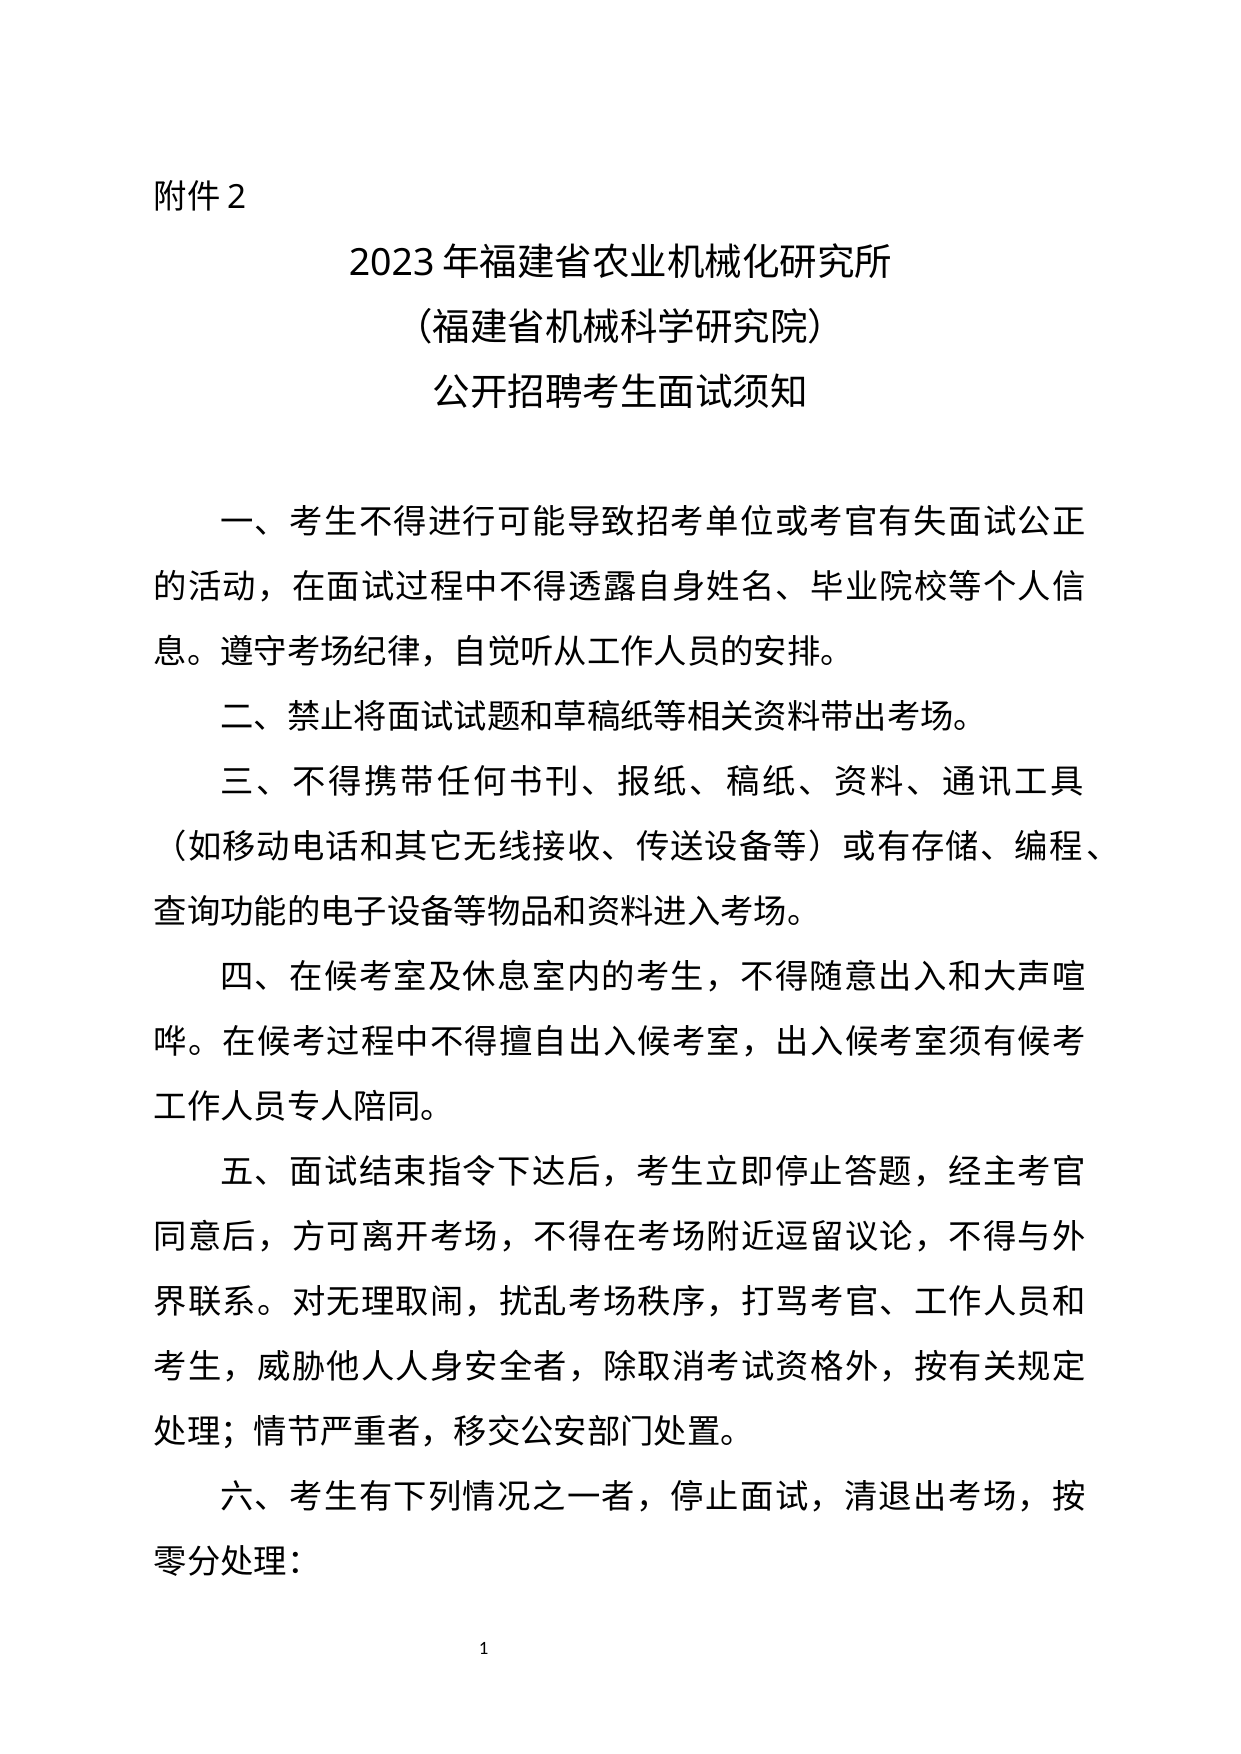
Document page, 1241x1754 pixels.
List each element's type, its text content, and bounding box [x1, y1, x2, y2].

text 三、不得携带任何书刊、报纸、稿纸、资料、通讯工具（如移动电话和其它无线接收、传送设备等）或有存储、编程、查询功能的电子设备等物品和资料进入考场。 [153, 747, 1087, 942]
text 四、在候考室及休息室内的考生，不得随意出入和大声喧哗。在候考过程中不得擅自出入候考室，出入候考室须有候考工作人员专人陪同。 [153, 942, 1087, 1137]
text 六、考生有下列情况之一者，停止面试，清退出考场，按零分处理： [153, 1462, 1087, 1592]
text 一、考生不得进行可能导致招考单位或考官有失面试公正的活动，在面试过程中不得透露自身姓名、毕业院校等个人信息。遵守考场纪律，自觉听从工作人员的安排。 [153, 487, 1087, 682]
text 2023年福建省农业机械化研究所 （福建省机械科学研究院） [153, 227, 1087, 357]
text 五、面试结束指令下达后，考生立即停止答题，经主考官同意后，方可离开考场，不得在考场附近逗留议论，不得与外界联系。对无理取闹，扰乱考场秩序，打骂考官、工作人员和考生，威胁他人人身安全者，除取消考试资格外，按有关规定处理；情节严重者，移交公安部门处置。 [153, 1137, 1087, 1462]
text 二、禁止将面试试题和草稿纸等相关资料带出考场。 [153, 682, 1087, 747]
text 公开招聘考生面试须知 [153, 357, 1087, 422]
text 附件2 [153, 162, 1087, 227]
